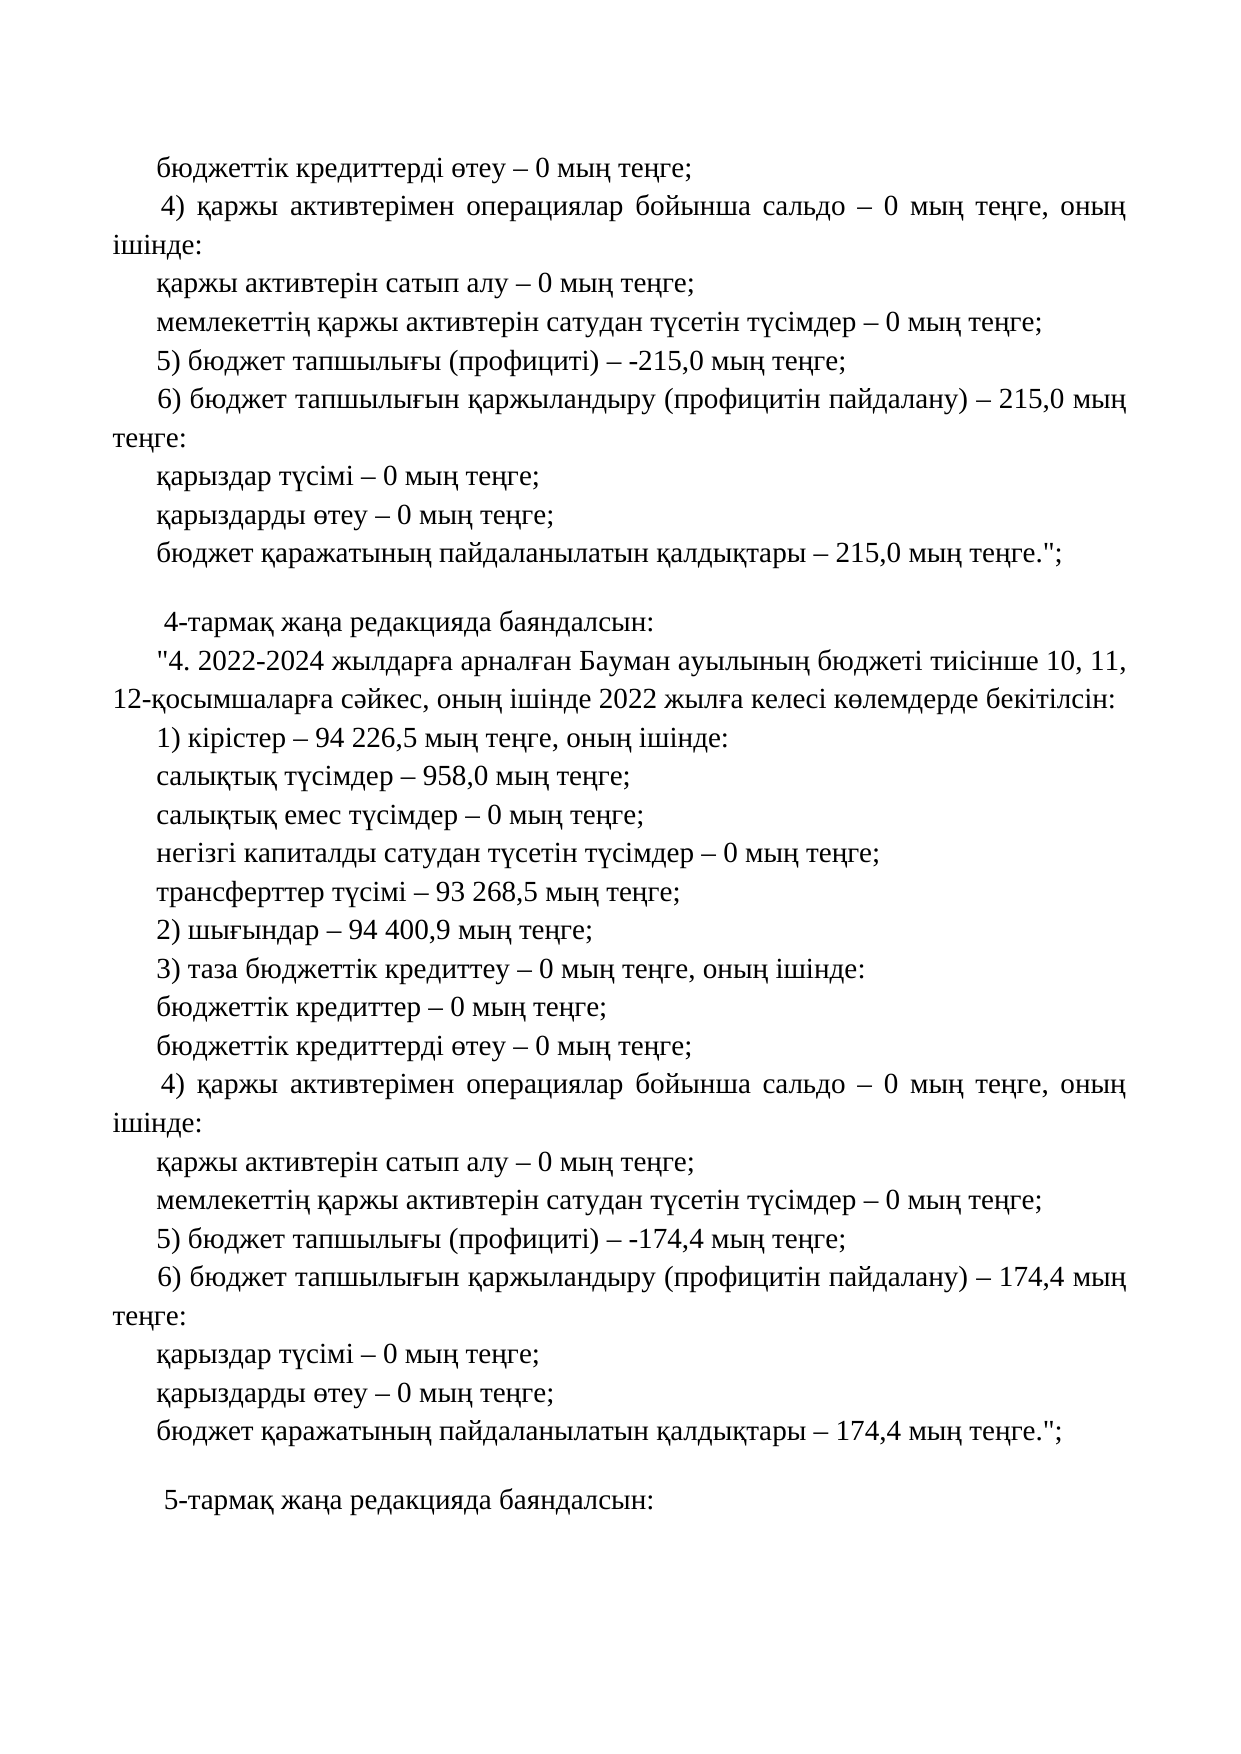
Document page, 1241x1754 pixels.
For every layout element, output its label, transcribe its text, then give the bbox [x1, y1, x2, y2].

text "4. 2022-2024 жылдарға арналған Бауман ауылының бюджеті тиісінше 10, 11, 12-қосымшаларға сәйкес, оның ішінде 2022 жылға келесі көлемдерде бекітілсін: [112, 643, 1128, 715]
text салықтық түсімдер – 958,0 мың теңге; [112, 758, 1128, 792]
text бюджеттік кредиттер – 0 мың теңге; [112, 989, 1128, 1023]
text мемлекеттің қаржы активтерін сатудан түсетін түсімдер – 0 мың теңге; [112, 1182, 1128, 1216]
text 4-тармақ жаңа редакцияда баяндалсын: [112, 604, 1128, 638]
text 3) таза бюджеттік кредиттеу – 0 мың теңге, оның ішінде: [112, 951, 1128, 984]
text мемлекеттің қаржы активтерін сатудан түсетін түсімдер – 0 мың теңге; [112, 304, 1128, 338]
text 5) бюджет тапшылығы (профициті) – -174,4 мың теңге; [112, 1221, 1128, 1254]
text бюджеттік кредиттерді өтеу – 0 мың теңге; [112, 150, 1128, 183]
text 1) кірістер – 94 226,5 мың теңге, оның ішінде: [112, 720, 1128, 753]
text 2) шығындар – 94 400,9 мың теңге; [112, 912, 1128, 946]
text қарыздар түсімі – 0 мың теңге; [112, 1336, 1128, 1370]
text қаржы активтерін сатып алу – 0 мың теңге; [112, 266, 1128, 299]
text 5-тармақ жаңа редакцияда баяндалсын: [112, 1482, 1128, 1516]
text бюджет қаражатының пайдаланылатын қалдықтары – 174,4 мың теңге."; [112, 1413, 1128, 1447]
text бюджет қаражатының пайдаланылатын қалдықтары – 215,0 мың теңге."; [112, 535, 1128, 569]
text 4) қаржы активтерімен операциялар бойынша сальдо – 0 мың теңге, оның ішінде: [112, 1067, 1128, 1139]
text 6) бюджет тапшылығын қаржыландыру (профицитін пайдалану) – 215,0 мың теңге: [112, 381, 1128, 453]
text бюджеттік кредиттерді өтеу – 0 мың теңге; [112, 1028, 1128, 1062]
text 5) бюджет тапшылығы (профициті) – -215,0 мың теңге; [112, 343, 1128, 376]
text 6) бюджет тапшылығын қаржыландыру (профицитін пайдалану) – 174,4 мың теңге: [112, 1259, 1128, 1331]
text трансферттер түсімі – 93 268,5 мың теңге; [112, 874, 1128, 907]
text қарыздарды өтеу – 0 мың теңге; [112, 1375, 1128, 1408]
text негізгі капиталды сатудан түсетін түсімдер – 0 мың теңге; [112, 835, 1128, 869]
text қарыздарды өтеу – 0 мың теңге; [112, 497, 1128, 530]
text салықтық емес түсімдер – 0 мың теңге; [112, 797, 1128, 830]
text қаржы активтерін сатып алу – 0 мың теңге; [112, 1144, 1128, 1177]
text 4) қаржы активтерімен операциялар бойынша сальдо – 0 мың теңге, оның ішінде: [112, 188, 1128, 261]
text қарыздар түсімі – 0 мың теңге; [112, 458, 1128, 492]
